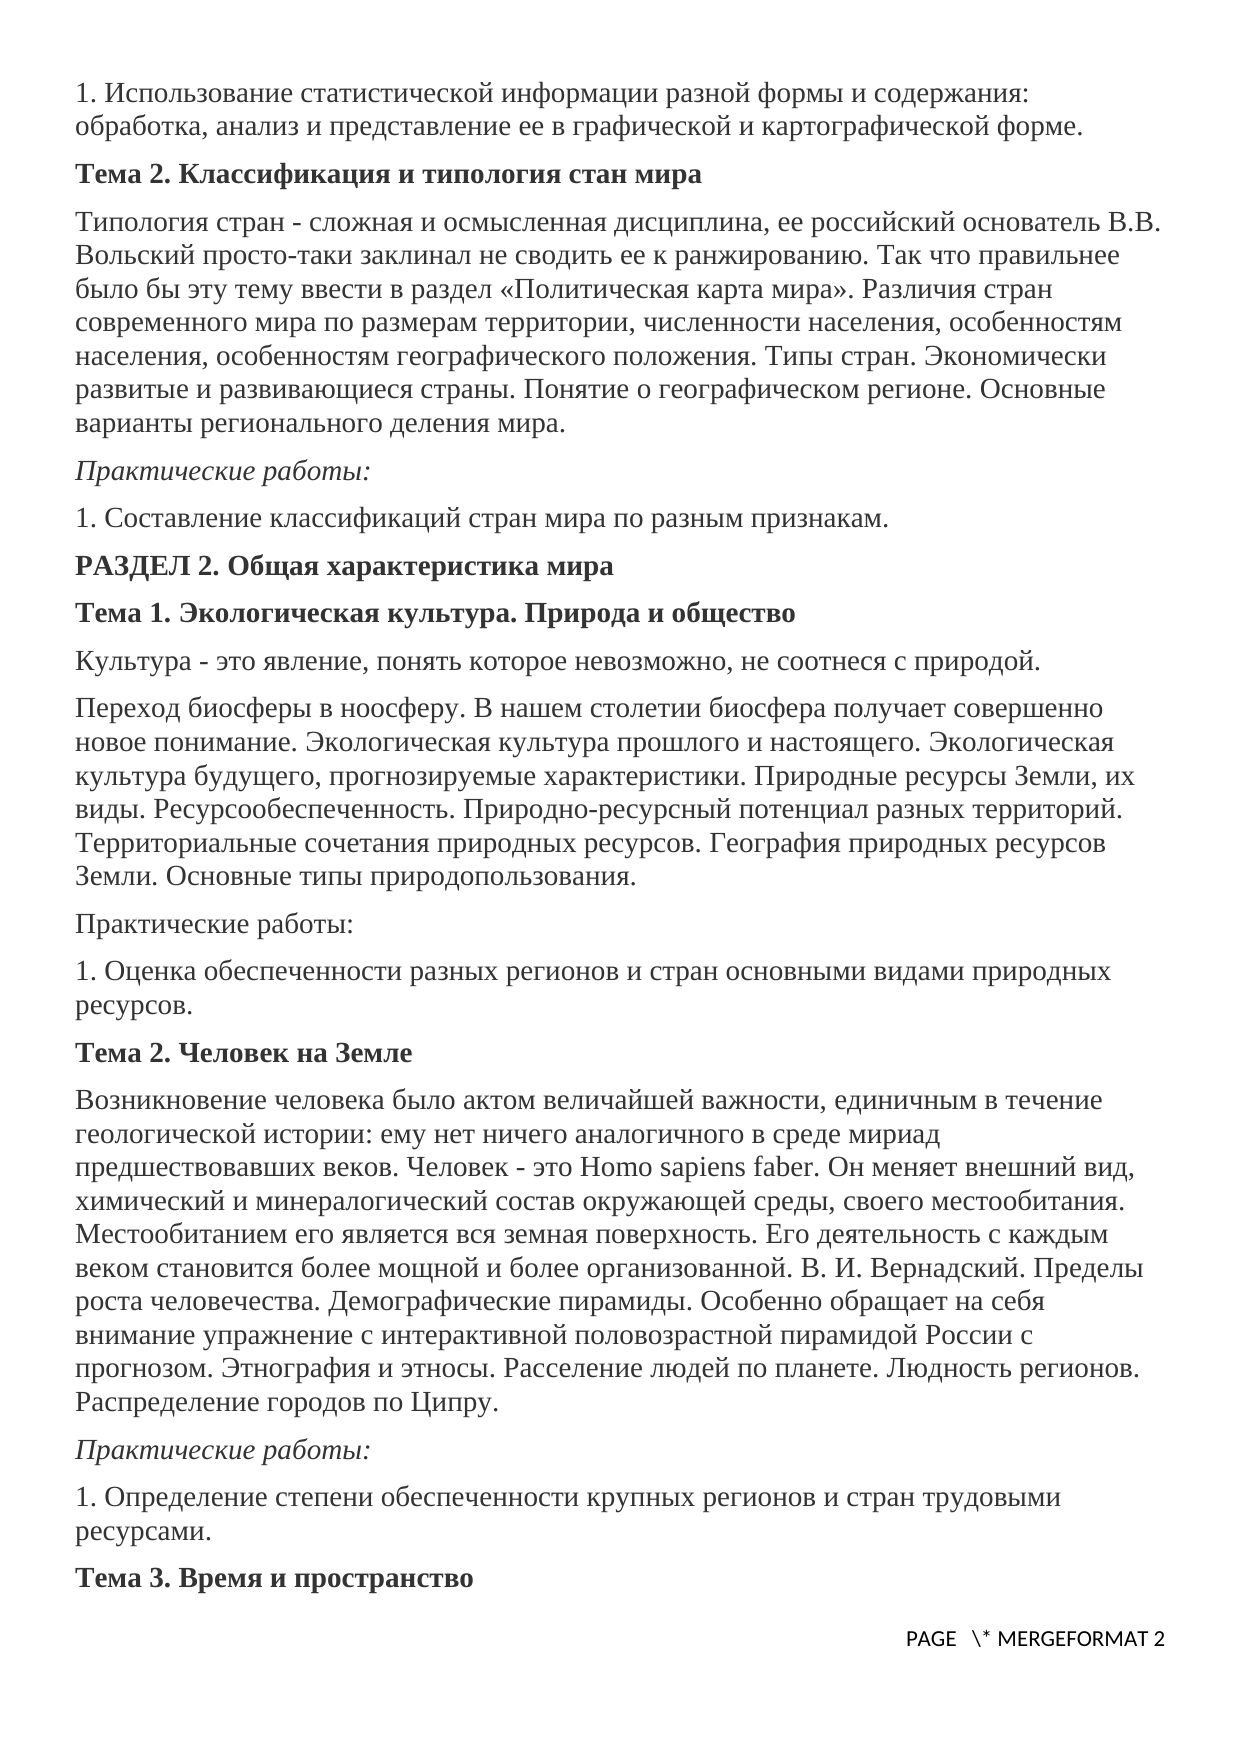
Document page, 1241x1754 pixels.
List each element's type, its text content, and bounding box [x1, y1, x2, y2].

text 1. Использование статистической информации разной формы и содержания: обработка, анализ и представление ее в графической и картографической форме. [75, 75, 1165, 142]
text Культура - это явление, понять которое невозможно, не соотнеся с природой. [75, 643, 1165, 677]
text Возникновение человека было актом величайшей важности, единичным в течение геологической истории: ему нет ничего аналогичного в среде мириад предшествовавших веков. Человек - это Homo sapiens faber. Он меняет внешний вид, химический и минералогический состав окружающей среды, своего местообитания. Местообитанием его является вся земная поверхность. Его деятельность с каждым веком становится более мощной и более организованной. B. И. Вернадский. Пределы роста человечества. Демографические пирамиды. Особенно обращает на себя внимание упражнение с интерактивной половозрастной пирамидой России с прогнозом. Этнография и этносы. Расселение людей по планете. Людность регионов. Распределение городов по Ципру. [75, 1082, 1165, 1418]
text Переход биосферы в ноосферу. В нашем столетии биосфера получает совершенно новое понимание. Экологическая культура прошлого и настоящего. Экологическая культура будущего, прогнозируемые характеристики. Природные ресурсы Земли, их виды. Ресурсообеспеченность. Природно-ресурсный потенциал разных территорий. Территориальные сочетания природных ресурсов. География природных ресурсов Земли. Основные типы природопользования. [75, 691, 1165, 892]
text РАЗДЕЛ 2. Общая характеристика мира [75, 548, 1165, 581]
text Тема 1. Экологическая культура. Природа и общество [75, 595, 1165, 629]
text 1. Оценка обеспеченности разных регионов и стран основными видами природных ресурсов. [75, 953, 1165, 1021]
text Тема 2. Человек на Земле [75, 1035, 1165, 1068]
text Тема 2. Классификация и типология стан мира [75, 156, 1165, 190]
text Практические работы: [75, 453, 1165, 486]
text 1. Определение степени обеспеченности крупных регионов и стран трудовыми ресурсами. [75, 1479, 1165, 1546]
text Практические работы: [75, 1432, 1165, 1465]
text Практические работы: [75, 906, 1165, 939]
text Типология стран - сложная и осмысленная дисциплина, ее российский основатель В.В. Вольский просто-таки заклинал не сводить ее к ранжированию. Так что правильнее было бы эту тему ввести в раздел «Политическая карта мира». Различия стран современного мира по размерам территории, численности населения, особенностям населения, особенностям географического положения. Типы стран. Экономически развитые и развивающиеся страны. Понятие о географическом регионе. Основные варианты регионального деления мира. [75, 204, 1165, 438]
text 1. Составление классификаций стран мира по разным признакам. [75, 500, 1165, 534]
text Тема 3. Время и пространство [75, 1561, 1165, 1594]
